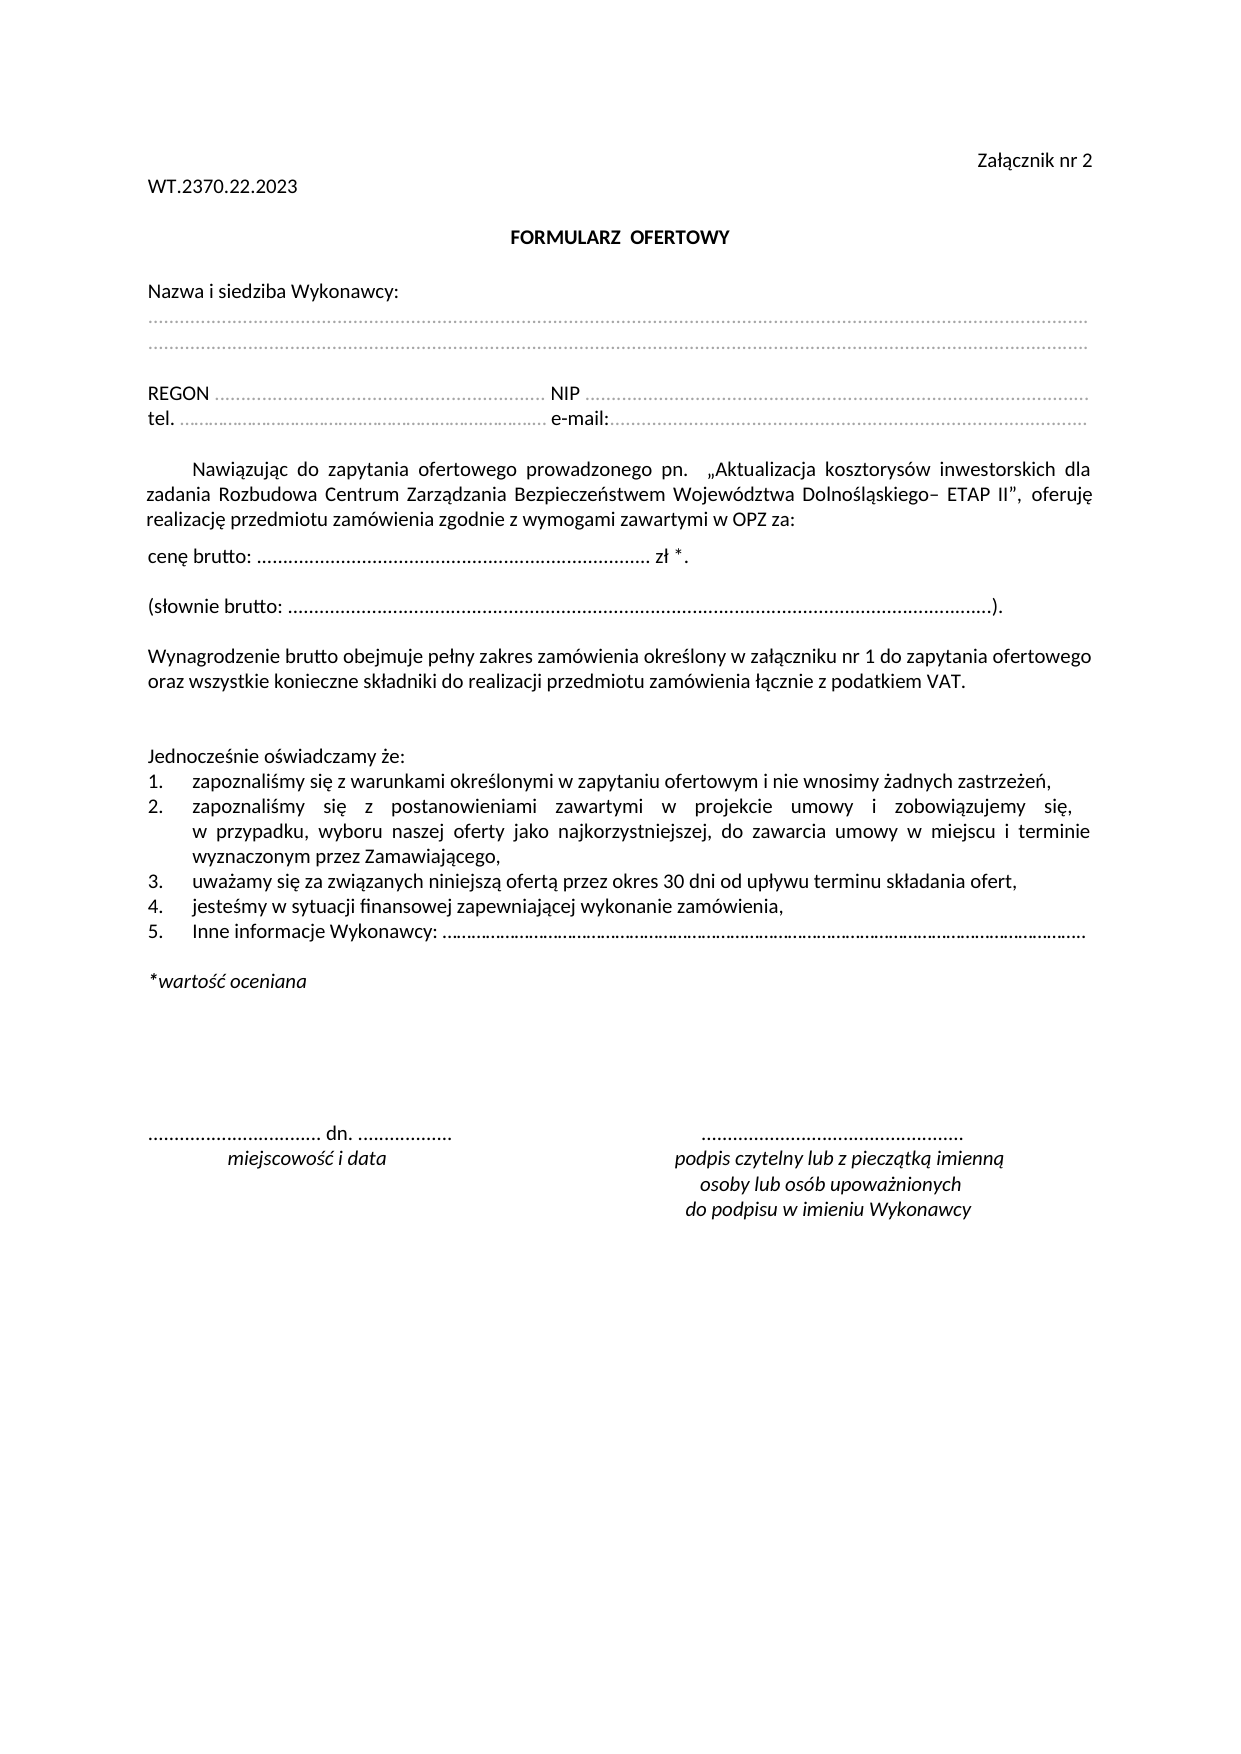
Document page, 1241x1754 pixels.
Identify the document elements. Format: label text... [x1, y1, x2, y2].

text miejscowość i data podpis czytelny lub z pieczątką imienną [148, 1146, 1093, 1171]
text FORMULARZ OFERTOWY [148, 224, 1093, 249]
list zapoznaliśmy się z warunkami określonymi w zapytaniu ofertowym i nie wnosimy żadnych zastrzeżeń, [148, 768, 1093, 793]
text (słownie brutto: ......................................................................................................................................). [148, 593, 1093, 618]
text ...................................................................................................................................................................................................................................................................................................................................................................... [148, 303, 1093, 354]
list Inne informacje Wykonawcy: …………………………………………………………………………………………………………………….. [148, 918, 1093, 943]
text REGON ............................................................... NIP ................................................................................................ [148, 380, 1091, 405]
text *wartość oceniana [148, 968, 1093, 993]
text Załącznik nr 2 [148, 148, 1093, 173]
text WT.2370.22.2023 [148, 173, 1093, 198]
list jesteśmy w sytuacji finansowej zapewniającej wykonanie zamówienia, [148, 893, 1093, 918]
text Wynagrodzenie brutto obejmuje pełny zakres zamówienia określony w załączniku nr 1 do zapytania ofertowego oraz wszystkie konieczne składniki do realizacji przedmiotu zamówienia łącznie z podatkiem VAT. [148, 643, 1093, 693]
list uważamy się za związanych niniejszą ofertą przez okres 30 dni od upływu terminu składania ofert, [148, 868, 1093, 893]
text Jednocześnie oświadczamy że: [148, 743, 1093, 768]
list zapoznaliśmy się z postanowieniami zawartymi w projekcie umowy i zobowiązujemy się, w przypadku, wyboru naszej oferty jako najkorzystniejszej, do zawarcia umowy w miejscu i terminie wyznaczonym przez Zamawiającego, [148, 793, 1093, 868]
text osoby lub osób upoważnionych [148, 1171, 1093, 1196]
text tel. ………………………………..…………………….……….… e-mail:........................................................................................... [148, 405, 1091, 431]
text Nazwa i siedziba Wykonawcy: [148, 278, 1091, 303]
text do podpisu w imieniu Wykonawcy [148, 1196, 1093, 1222]
text cenę brutto: ........................................................................... zł *. [148, 543, 1093, 568]
text Nawiązując do zapytania ofertowego prowadzonego pn. „Aktualizacja kosztorysów inwestorskich dla zadania Rozbudowa Centrum Zarządzania Bezpieczeństwem Województwa Dolnośląskiego– ETAP II”, oferuję realizację przedmiotu zamówienia zgodnie z wymogami zawartymi w OPZ za: [146, 456, 1093, 531]
text ................................. dn. .................. .................................................. [148, 1120, 1093, 1146]
